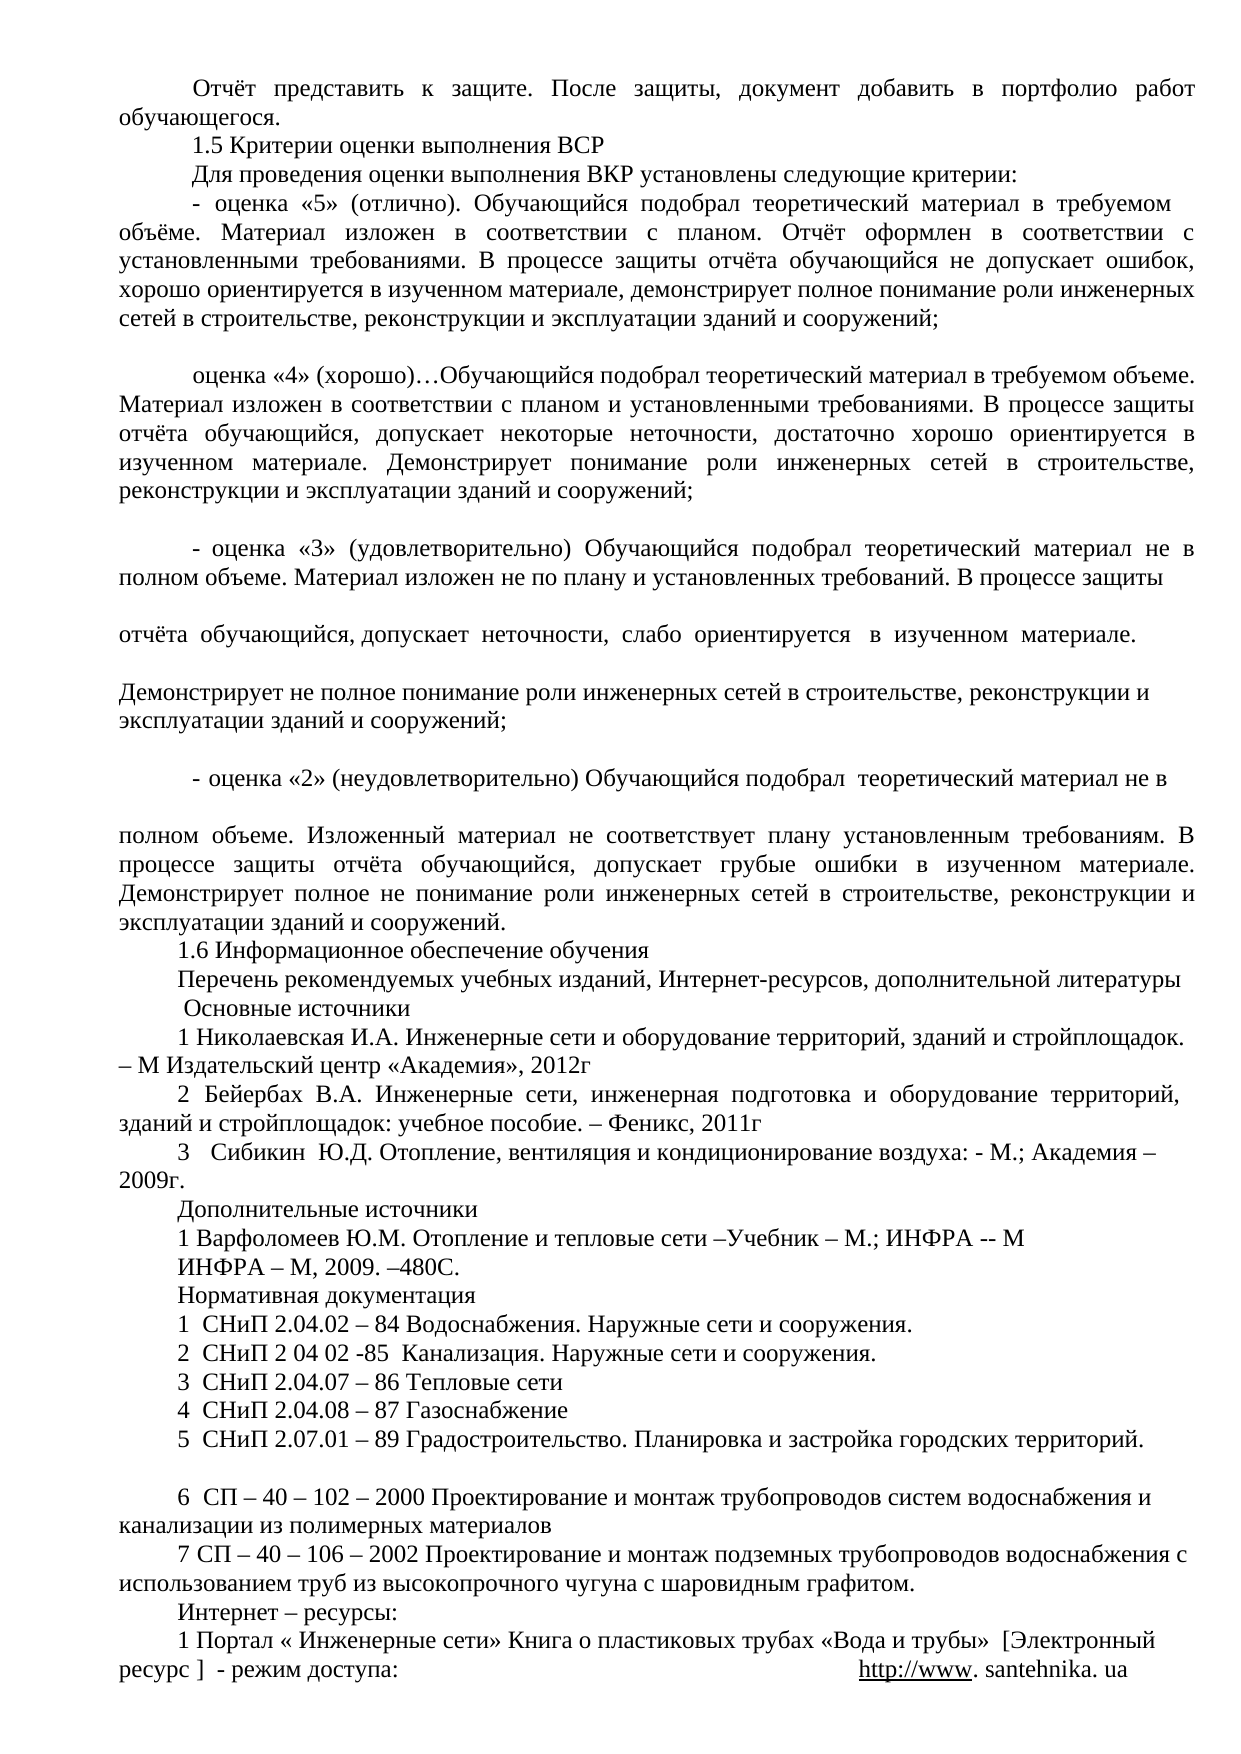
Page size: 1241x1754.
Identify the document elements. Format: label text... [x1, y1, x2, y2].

text Перечень рекомендуемых учебных изданий, Интернет-ресурсов, дополнительной литературы [177, 964, 1196, 993]
list оценка «5» (отлично). Обучающийся подобрал теоретический материал в требуемом [192, 188, 1196, 217]
text полном объеме. Изложенный материал не соответствует плану установленным требованиям. В процессе защиты отчёта обучающийся, допускает грубые ошибки в изученном материале. Демонстрирует полное не понимание роли инженерных сетей в строительстве, реконструкции и эксплуатации зданий и сооружений. [119, 821, 1196, 936]
list оценка «3» (удовлетворительно) Обучающийся подобрал теоретический материал не в полном объеме. Материал изложен не по плану и установленных требований. В процессе защиты [119, 533, 1196, 591]
text Дополнительные источники [177, 1194, 1196, 1223]
text Нормативная документация [177, 1281, 1196, 1309]
text Основные источники [183, 993, 1196, 1022]
list СП – 40 – 102 – 2000 Проектирование и монтаж трубопроводов систем водоснабжения и канализации из полимерных материалов [119, 1482, 1158, 1539]
text оценка «4» (хорошо)…Обучающийся подобрал теоретический материал в требуемом объеме. Материал изложен в соответствии с планом и установленными требованиями. В процессе защиты отчёта обучающийся, допускает некоторые неточности, достаточно хорошо ориентируется в изученном материале. Демонстрирует понимание роли инженерных сетей в строительстве, реконструкции и эксплуатации зданий и сооружений; [119, 361, 1196, 504]
text Демонстрирует не полное понимание роли инженерных сетей в строительстве, реконструкции и эксплуатации зданий и сооружений; [119, 677, 1196, 734]
list Бейербах В.А. Инженерные сети, инженерная подготовка и оборудование территорий, [177, 1079, 1196, 1108]
text Интернет – ресурсы: [177, 1597, 1196, 1626]
list СНиП 2.04.07 – 86 Тепловые сети [177, 1367, 1196, 1396]
text 1 Николаевская И.А. Инженерные сети и оборудование территорий, зданий и стройплощадок. [177, 1022, 1196, 1051]
list Сибикин Ю.Д. Отопление, вентиляция и кондиционирование воздуха: - М.; Академия – [177, 1137, 1196, 1166]
text ресурс ] - режим доступа: http://www. santehnika. ua [119, 1654, 1196, 1683]
list СНиП 2.04.08 – 87 Газоснабжение [177, 1396, 1196, 1424]
list СНиП 2.07.01 – 89 Градостроительство. Планировка и застройка городских территорий. [177, 1424, 1196, 1453]
list оценка «2» (неудовлетворительно) Обучающийся подобрал теоретический материал не в [192, 763, 1196, 792]
text Для проведения оценки выполнения ВКР установлены следующие критерии: [192, 159, 1196, 188]
text 1.6 Информационное обеспечение обучения [177, 936, 1196, 964]
text 1 Варфоломеев Ю.М. Отопление и тепловые сети –Учебник – М.; ИНФРА -- М ИНФРА – М, 2009. –480С. [177, 1223, 1044, 1281]
text отчёта обучающийся, допускает неточности, слабо ориентируется в изученном материале. [119, 619, 1196, 648]
list СНиП 2.04.02 – 84 Водоснабжения. Наружные сети и сооружения. [177, 1309, 1196, 1338]
text 1.5 Критерии оценки выполнения ВСР [192, 131, 1196, 159]
list СНиП 2 04 02 -85 Канализация. Наружные сети и сооружения. [177, 1338, 1196, 1367]
text Отчёт представить к защите. После защиты, документ добавить в портфолио работ обучающегося. [119, 73, 1196, 131]
text – М Издательский центр «Академия», 2012г [119, 1051, 1196, 1079]
text 2009г. [119, 1166, 1196, 1194]
list СП – 40 – 106 – 2002 Проектирование и монтаж подземных трубопроводов водоснабжения с использованием труб из высокопрочного чугуна с шаровидным графитом. [119, 1539, 1194, 1597]
text зданий и стройплощадок: учебное пособие. – Феникс, 2011г [119, 1108, 1196, 1137]
text 1 Портал « Инженерные сети» Книга о пластиковых трубах «Вода и трубы» [Электронный [177, 1626, 1196, 1654]
text объёме. Материал изложен в соответствии с планом. Отчёт оформлен в соответствии с установленными требованиями. В процессе защиты отчёта обучающийся не допускает ошибок, хорошо ориентируется в изученном материале, демонстрирует полное понимание роли инженерных сетей в строительстве, реконструкции и эксплуатации зданий и сооружений; [119, 217, 1196, 332]
